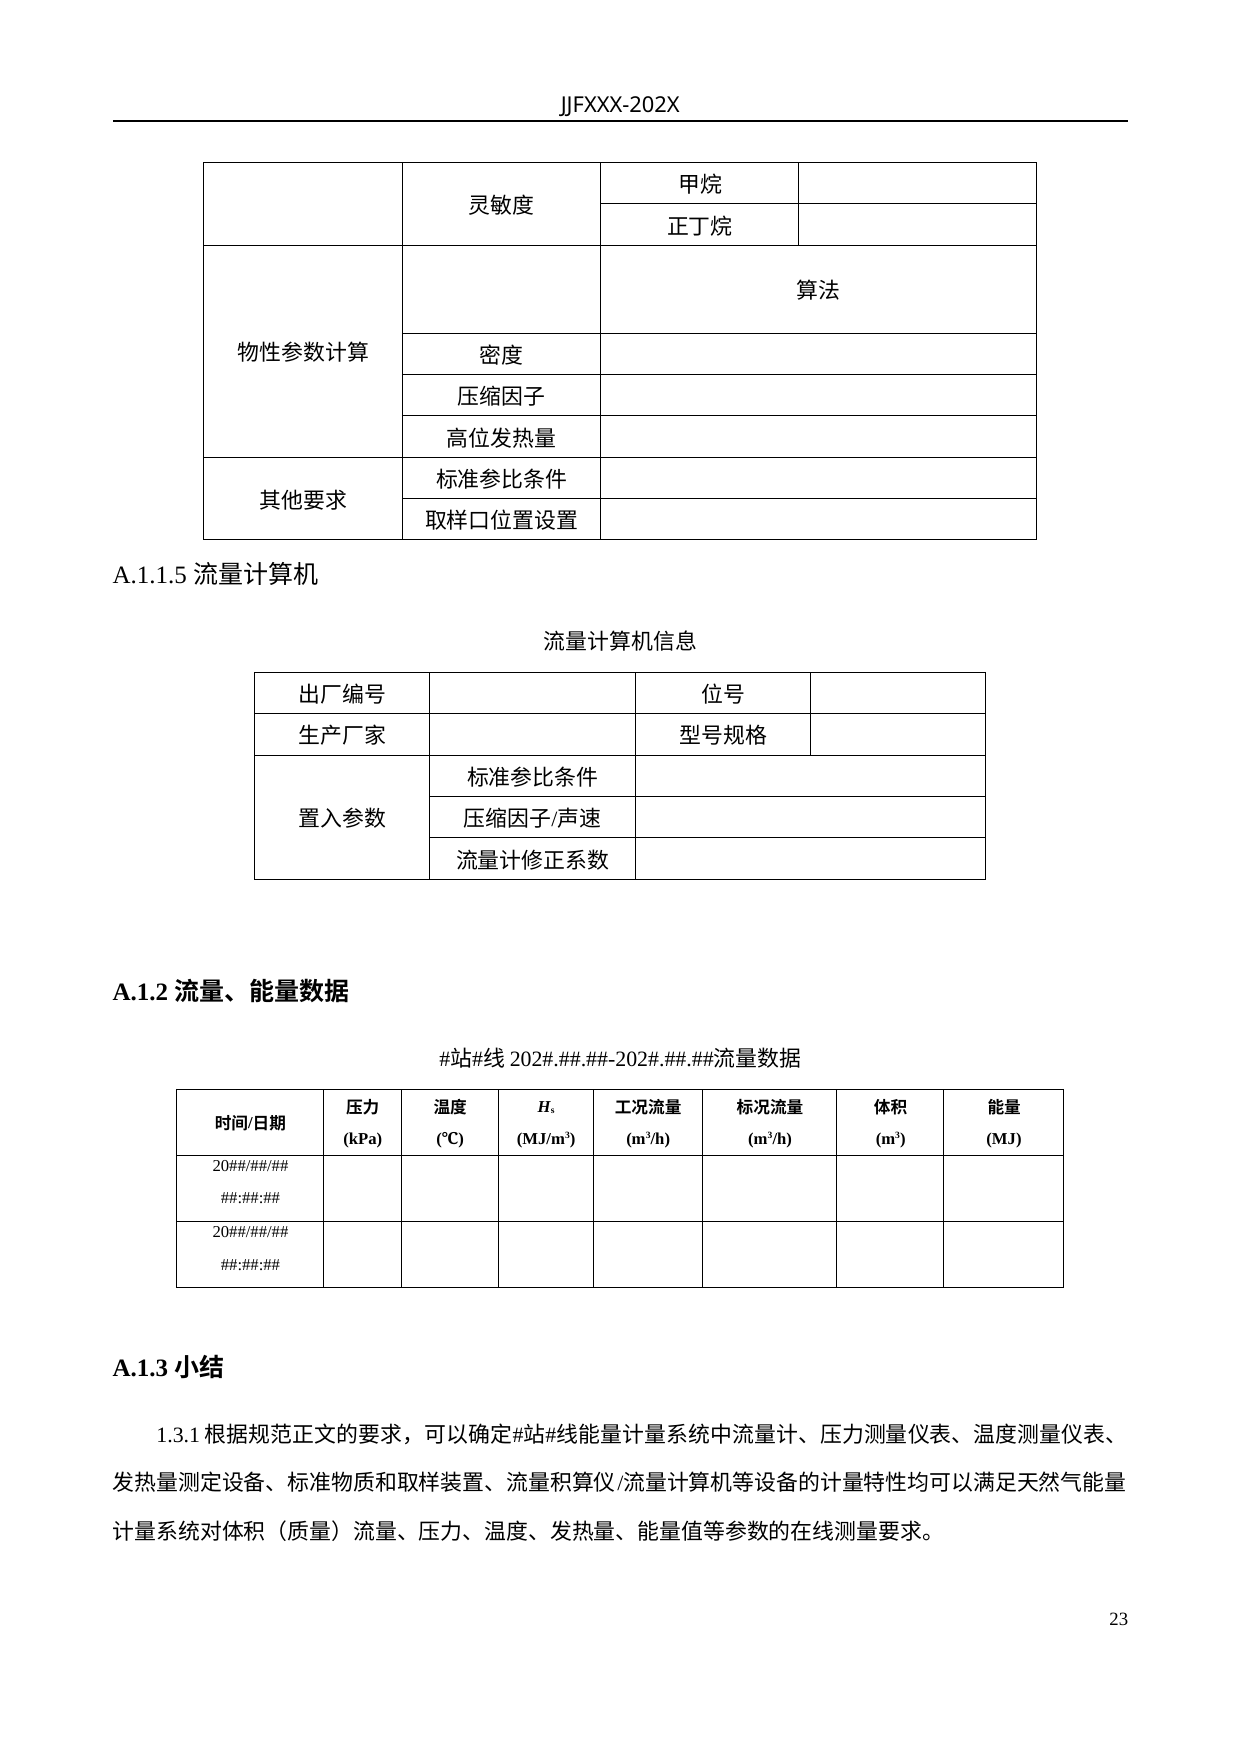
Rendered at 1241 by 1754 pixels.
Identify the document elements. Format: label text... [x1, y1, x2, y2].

table_cell 高位发热量 [403, 416, 600, 457]
table_cell 流量计修正系数 [430, 838, 635, 879]
table_cell [402, 1156, 498, 1221]
table_cell [837, 1222, 943, 1287]
table_cell 其他要求 [204, 458, 402, 539]
table_header 温度 (℃) [402, 1090, 498, 1155]
text A.1.1.5 流量计算机 [112, 540, 1128, 605]
table_cell 标准参比条件 [430, 756, 635, 796]
table_cell [403, 246, 600, 333]
table_cell [636, 756, 985, 796]
text #站#线 202#.##.##-202#.##.##流量数据 [112, 1040, 1128, 1073]
table_cell 灵敏度 [403, 163, 600, 245]
table_cell [324, 1156, 401, 1221]
table_cell [601, 499, 1036, 539]
table_cell [430, 714, 635, 754]
table_cell 20##/##/## ##:##:## [177, 1222, 323, 1287]
text 1.3.1根据规范正文的要求，可以确定#站#线能量计量系统中流量计、压力测量仪表、温度测量仪表、发热量测定设备、标准物质和取样装置、流量积算仪/流量计算机等设备的计量特性均可以满足天然气能量计量系统对体积（质量）流量、压力、温度、发热量、能量值等参数的在线测量要求。 [112, 1416, 1128, 1546]
table_cell 密度 [403, 334, 600, 374]
table_header 体积 (m3) [837, 1090, 943, 1155]
table_cell [944, 1156, 1063, 1221]
table_cell [402, 1222, 498, 1287]
table_header 位号 [636, 673, 810, 713]
table_cell [799, 163, 1036, 203]
text A.1.2 流量、能量数据 [112, 957, 1128, 1022]
table_header [430, 673, 635, 713]
table_cell [594, 1156, 702, 1221]
table_cell 生产厂家 [255, 714, 429, 754]
table_cell [601, 416, 1036, 457]
table_cell 算法 [601, 246, 1036, 333]
table_cell 标准参比条件 [403, 458, 600, 498]
text A.1.3 小结 [112, 1333, 1128, 1398]
table_header 能量 (MJ) [944, 1090, 1063, 1155]
table_cell [499, 1156, 593, 1221]
table_cell 型号规格 [636, 714, 810, 754]
text 流量计算机信息 [112, 623, 1128, 656]
table_cell 压缩因子 [403, 375, 600, 415]
table_cell [811, 714, 985, 754]
table_cell 物性参数计算 [204, 246, 402, 457]
table_cell [601, 375, 1036, 415]
table_cell [703, 1156, 836, 1221]
table_cell 置入参数 [255, 756, 429, 879]
table_cell 20##/##/## ##:##:## [177, 1156, 323, 1221]
table_cell [636, 838, 985, 879]
table_cell [499, 1222, 593, 1287]
table_header Hs (MJ/m3) [499, 1090, 593, 1155]
table_cell [944, 1222, 1063, 1287]
table_cell [703, 1222, 836, 1287]
table_cell 压缩因子/声速 [430, 797, 635, 837]
table_header 出厂编号 [255, 673, 429, 713]
table_cell [594, 1222, 702, 1287]
table_header 压力 (kPa) [324, 1090, 401, 1155]
table_cell 甲烷 [601, 163, 798, 203]
table_cell [837, 1156, 943, 1221]
table_cell 取样口位置设置 [403, 499, 600, 539]
table_cell 正丁烷 [601, 204, 798, 245]
table_header 时间/日期 [177, 1090, 323, 1155]
table_header 工况流量 (m3/h) [594, 1090, 702, 1155]
table_cell [601, 334, 1036, 374]
table_cell [324, 1222, 401, 1287]
table_header 标况流量 (m3/h) [703, 1090, 836, 1155]
table_cell [636, 797, 985, 837]
table_cell [601, 458, 1036, 498]
table_header [811, 673, 985, 713]
table_cell [799, 204, 1036, 245]
